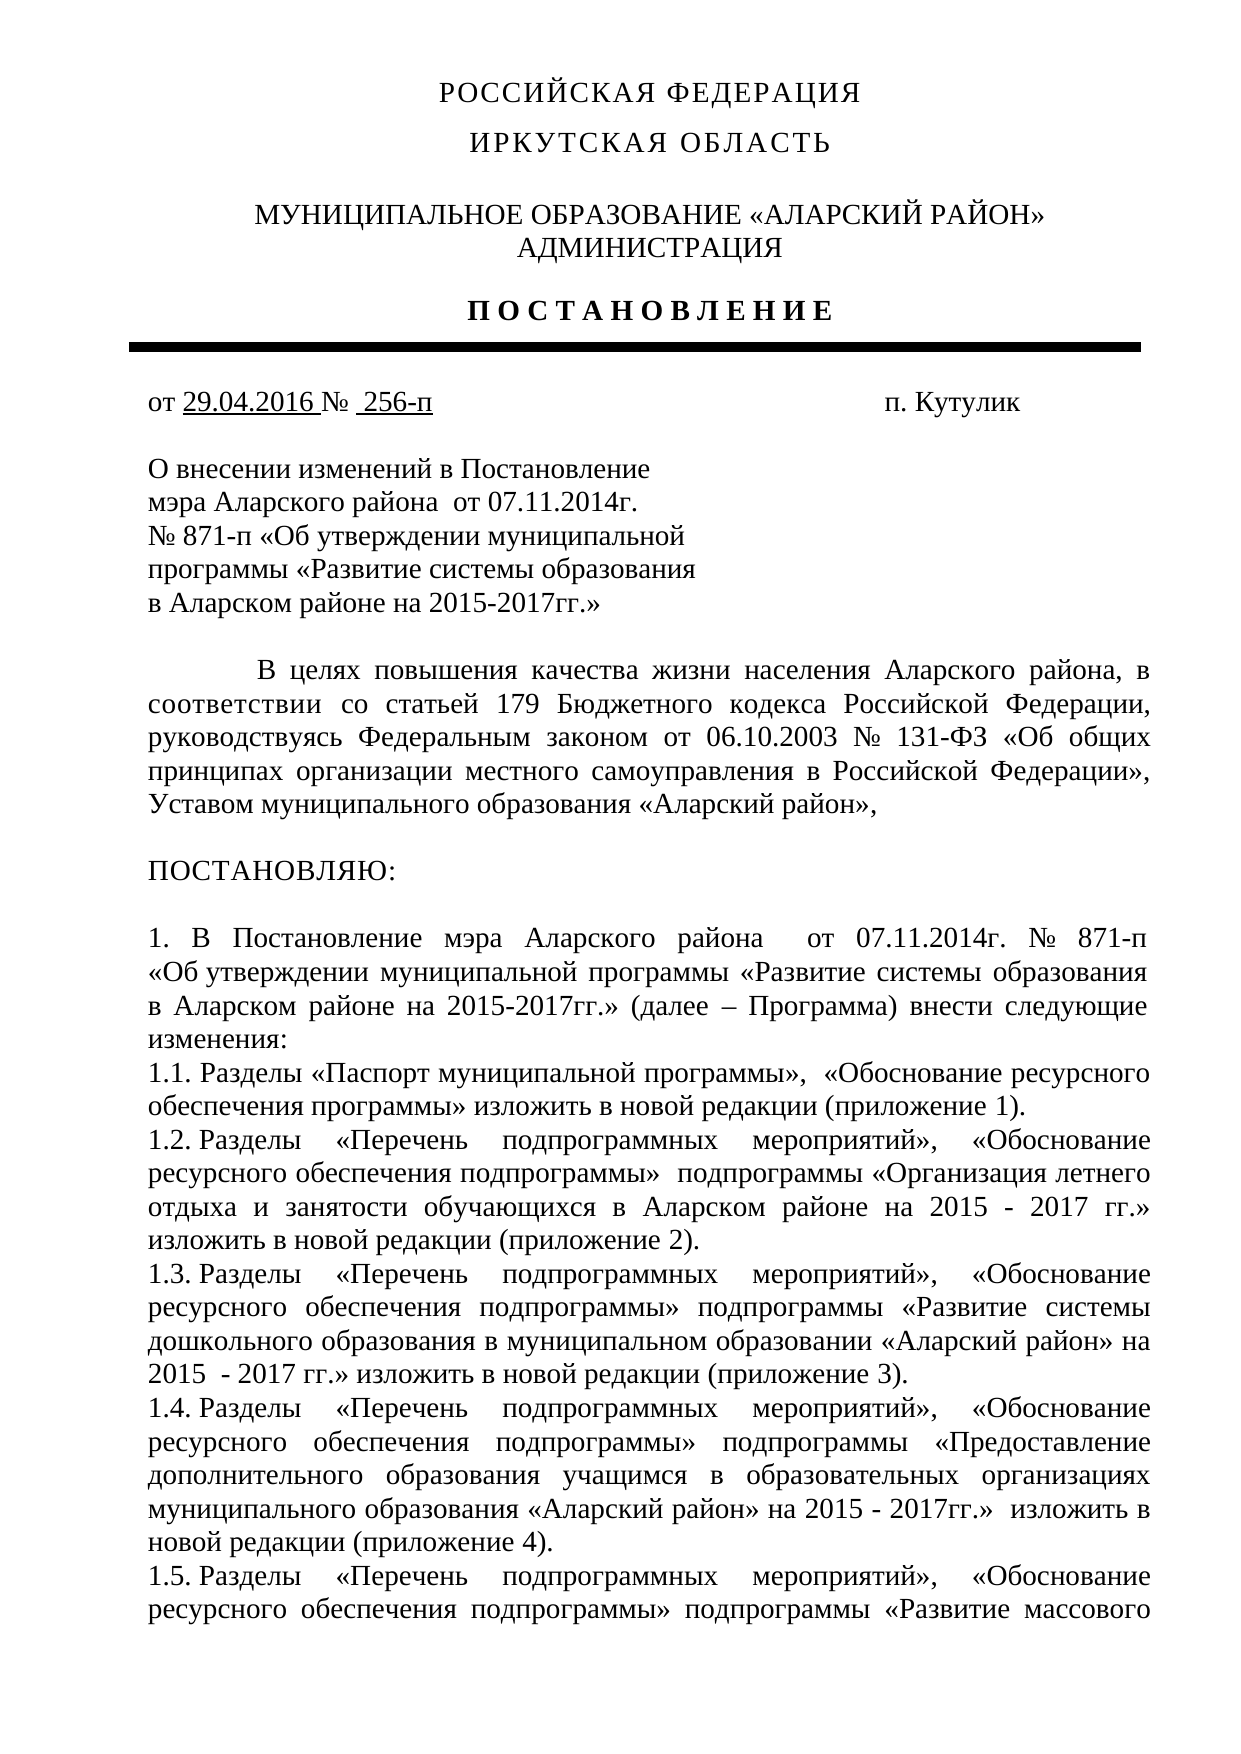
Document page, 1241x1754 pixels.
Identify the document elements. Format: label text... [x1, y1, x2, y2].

subtitle АДМИНИСТРАЦИЯ [148, 231, 1152, 264]
text П О С Т А Н О В Л Е Н И Е [148, 293, 1152, 326]
text 1.2. Разделы «Перечень подпрограммных мероприятий», «Обоснование ресурсного обеспечения подпрограммы» подпрограммы «Организация летнего отдыха и занятости обучающихся в Аларском районе на 2015 - 2017 гг.» изложить в новой редакции (приложение 2). [148, 1122, 1152, 1256]
subtitle МУНИЦИПАЛЬНОЕ ОБРАЗОВАНИЕ «АЛАРСКИЙ РАЙОН» [148, 197, 1152, 231]
text в Аларском районе на 2015-2017гг.» [148, 585, 1152, 619]
text О внесении изменений в Постановление [148, 451, 1152, 484]
subtitle ИРКУТСКАЯ ОБЛАСТЬ [148, 125, 1152, 159]
text 1.4. Разделы «Перечень подпрограммных мероприятий», «Обоснование ресурсного обеспечения подпрограммы» подпрограммы «Предоставление дополнительного образования учащимся в образовательных организациях муниципального образования «Аларский район» на 2015 - 2017гг.» изложить в новой редакции (приложение 4). [148, 1390, 1152, 1558]
text мэра Аларского района от 07.11.2014г. [148, 484, 1152, 518]
text 1. В Постановление мэра Аларского района от 07.11.2014г. № 871-п «Об утверждении муниципальной программы «Развитие системы образования в Аларском районе на 2015-2017гг.» (далее – Программа) внести следующие изменения: [148, 921, 1148, 1055]
text РОССИЙСКАЯ ФЕДЕРАЦИЯ [148, 75, 1152, 108]
text № 871-п «Об утверждении муниципальной [148, 518, 1152, 552]
text 1.3. Разделы «Перечень подпрограммных мероприятий», «Обоснование ресурсного обеспечения подпрограммы» подпрограммы «Развитие системы дошкольного образования в муниципальном образовании «Аларский район» на 2015 - 2017 гг.» изложить в новой редакции (приложение 3). [148, 1256, 1152, 1390]
text от 29.04.2016 № 256-п п. Кутулик [148, 384, 1152, 417]
text 1.1. Разделы «Паспорт муниципальной программы», «Обоснование ресурсного обеспечения программы» изложить в новой редакции (приложение 1). [148, 1055, 1152, 1122]
text программы «Развитие системы образования [148, 552, 1152, 585]
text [148, 1558, 1152, 1625]
text В целях повышения качества жизни населения Аларского района, в соответствии со статьей 179 Бюджетного кодекса Российской Федерации, руководствуясь Федеральным законом от 06.10.2003 № 131-ФЗ «Об общих принципах организации местного самоуправления в Российской Федерации», Уставом муниципального образования «Аларский район», [148, 652, 1152, 820]
text ПОСТАНОВЛЯЮ: [148, 853, 1148, 887]
